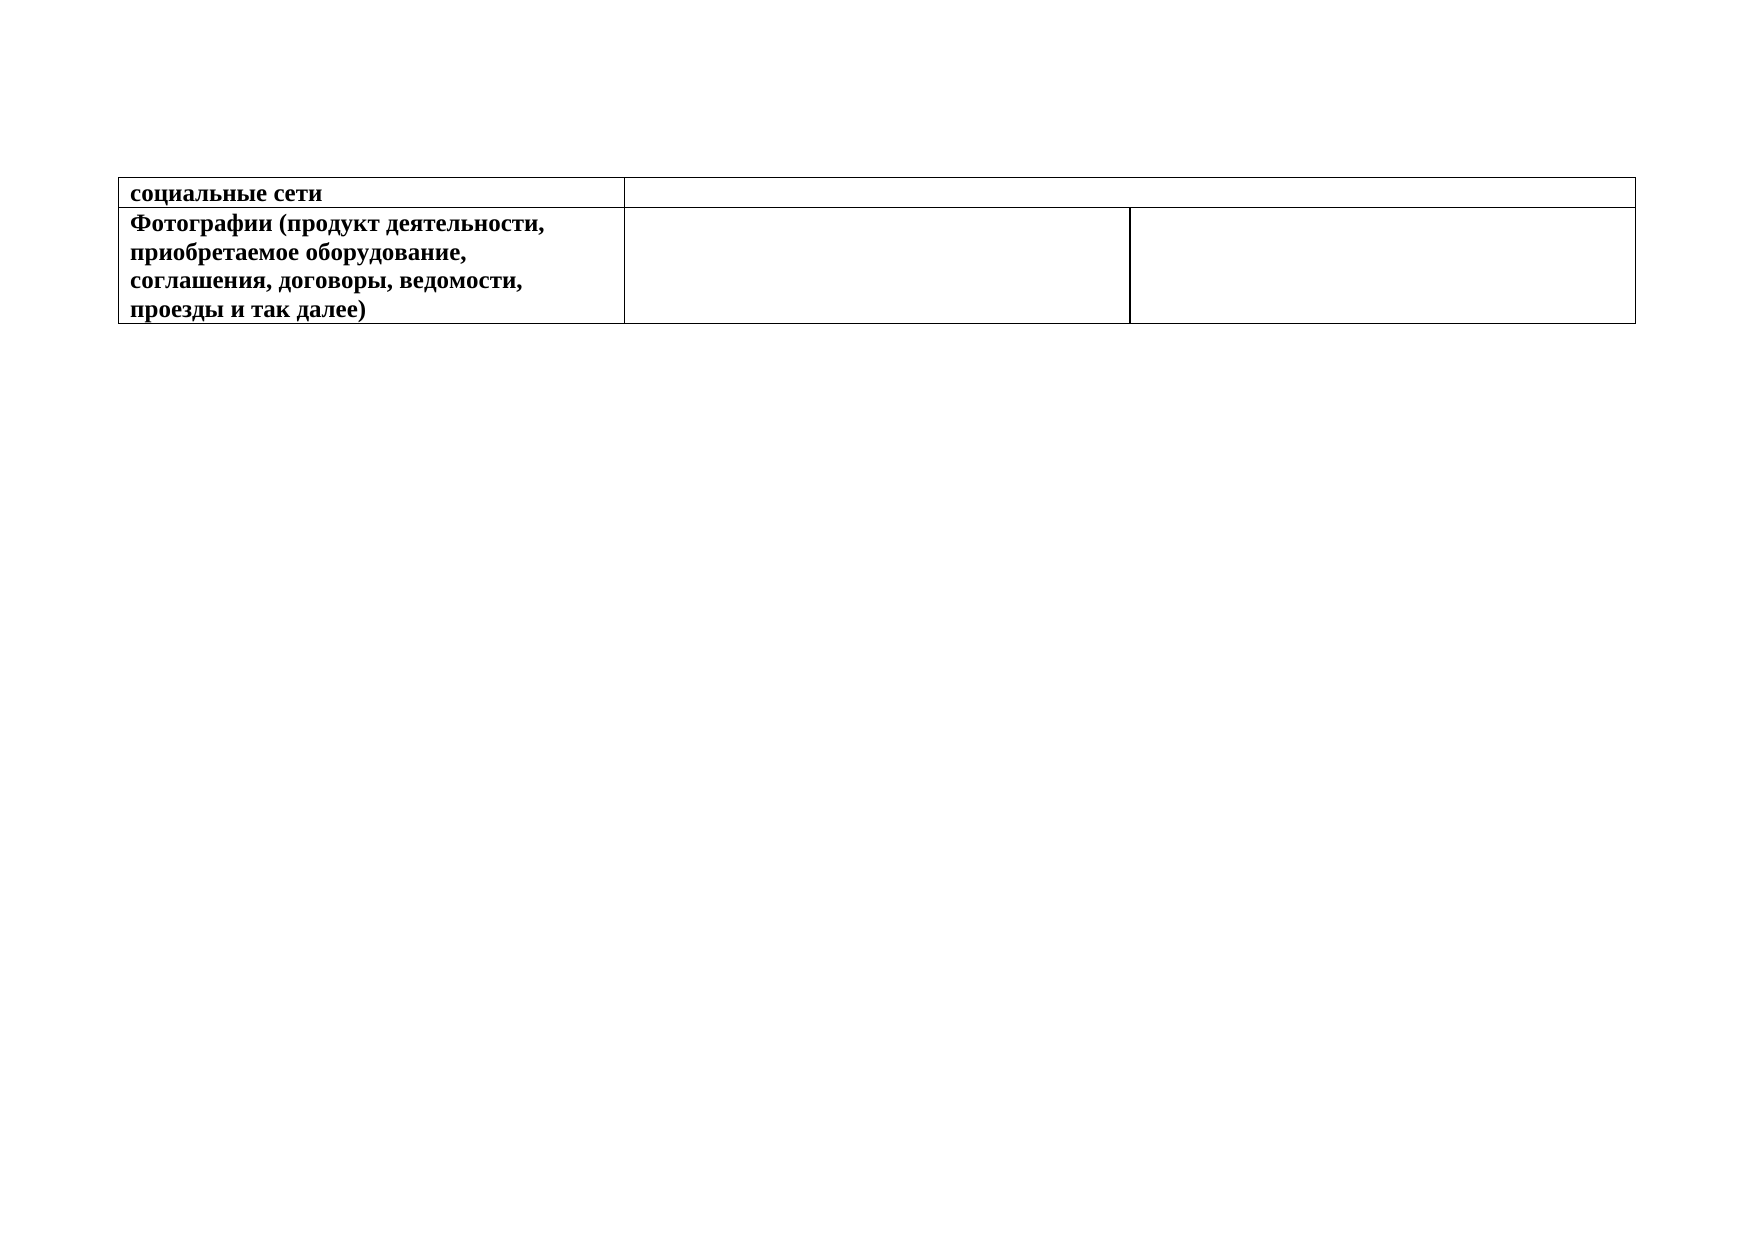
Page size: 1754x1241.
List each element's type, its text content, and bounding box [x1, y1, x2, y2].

table_header [625, 178, 1635, 207]
table_cell [625, 208, 1129, 323]
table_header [119, 178, 624, 207]
table_cell Фотографии (продукт деятельности, приобретаемое оборудование, соглашения, договоры, ведомости, проезды и так далее) [119, 208, 624, 323]
table_cell [1131, 208, 1635, 323]
